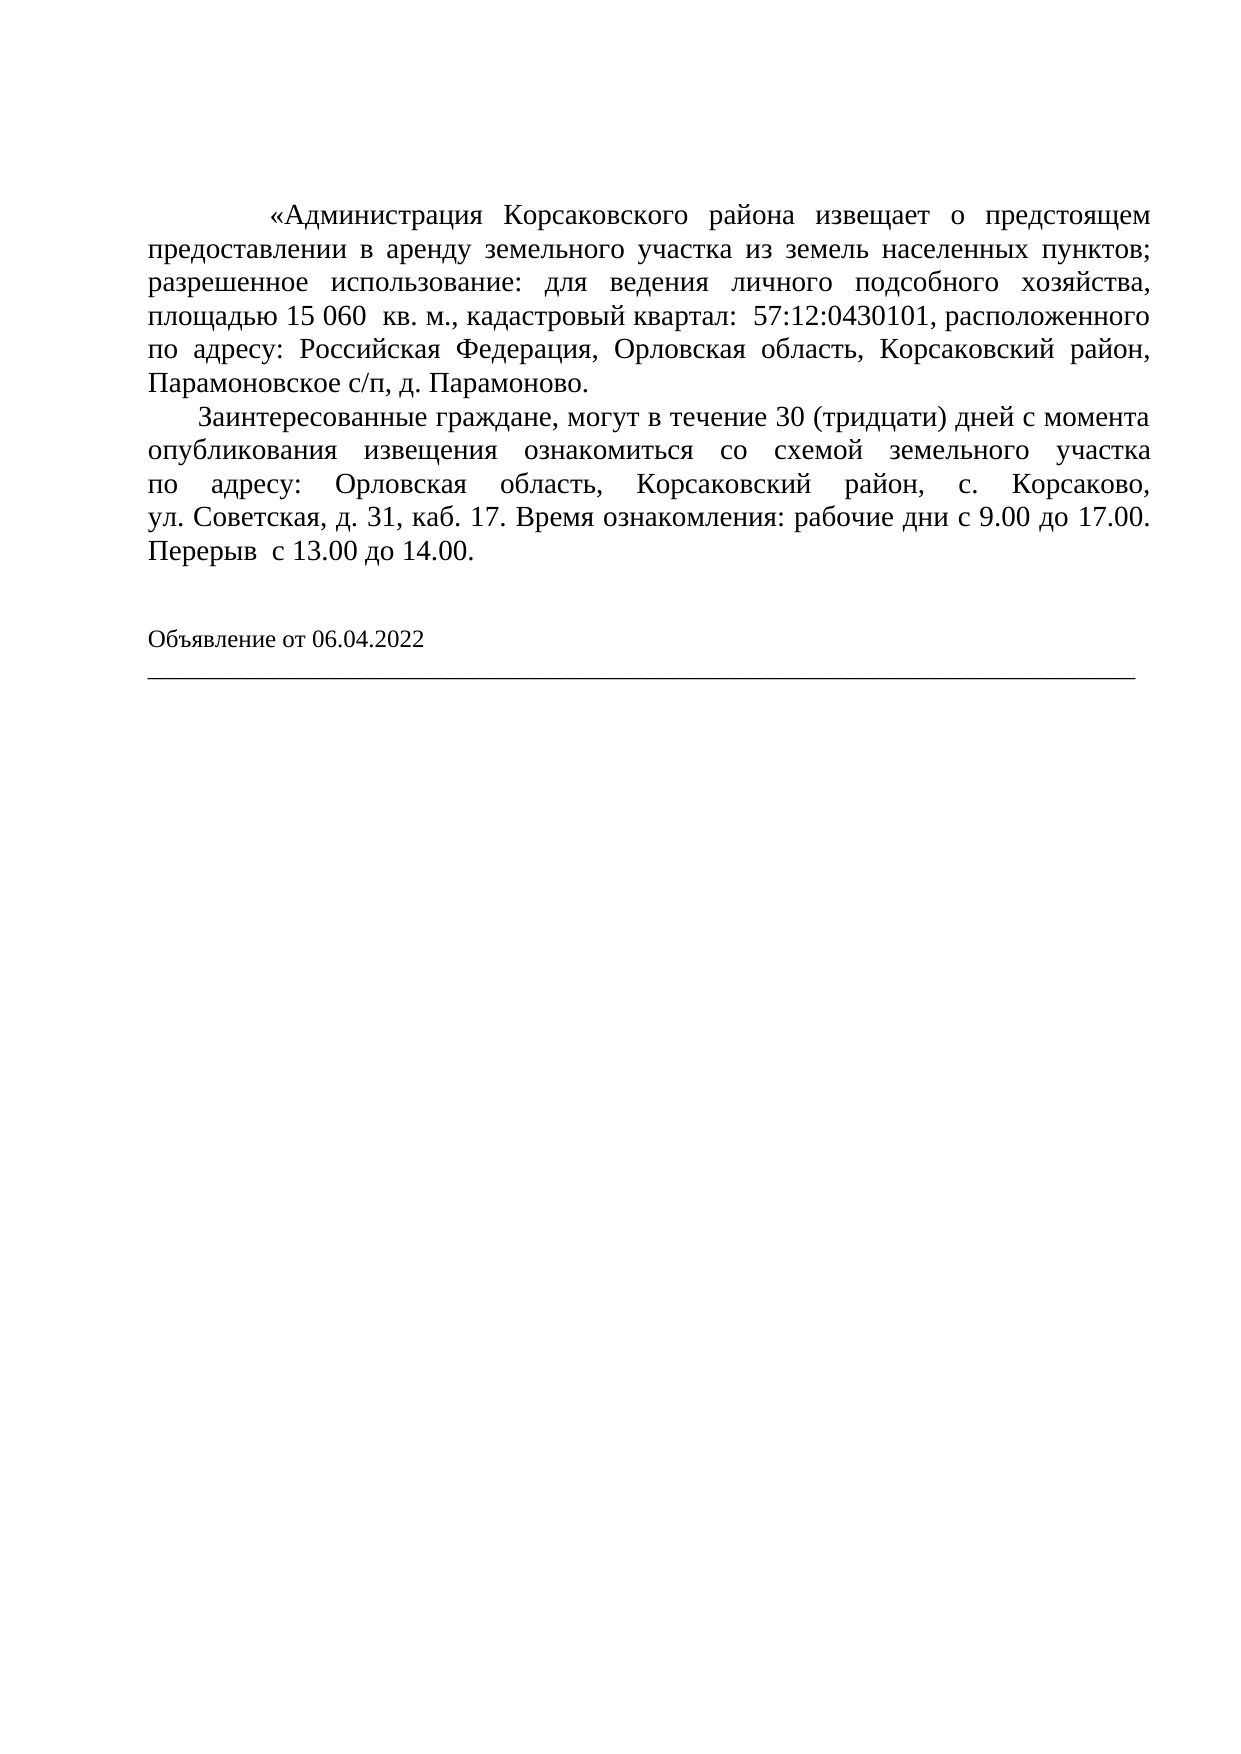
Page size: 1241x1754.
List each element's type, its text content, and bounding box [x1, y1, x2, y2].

text Заинтересованные граждане, могут в течение 30 (тридцати) дней с момента опубликования извещения ознакомиться со схемой земельного участка по адресу: Орловская область, Корсаковский район, с. Корсаково, ул. Советская, д. 31, каб. 17. Время ознакомления: рабочие дни с 9.00 до 17.00. Перерыв с 13.00 до 14.00. [148, 399, 1152, 566]
text _______________________________________________________________________________ [148, 653, 1152, 681]
text Объявление от 06.04.2022 [148, 624, 1152, 653]
text «Администрация Корсаковского района извещает о предстоящем предоставлении в аренду земельного участка из земель населенных пунктов; разрешенное использование: для ведения личного подсобного хозяйства, площадью 15 060 кв. м., кадастровый квартал: 57:12:0430101, расположенного по адресу: Российская Федерация, Орловская область, Корсаковский район, Парамоновское с/п, д. Парамоново. [148, 197, 1152, 399]
